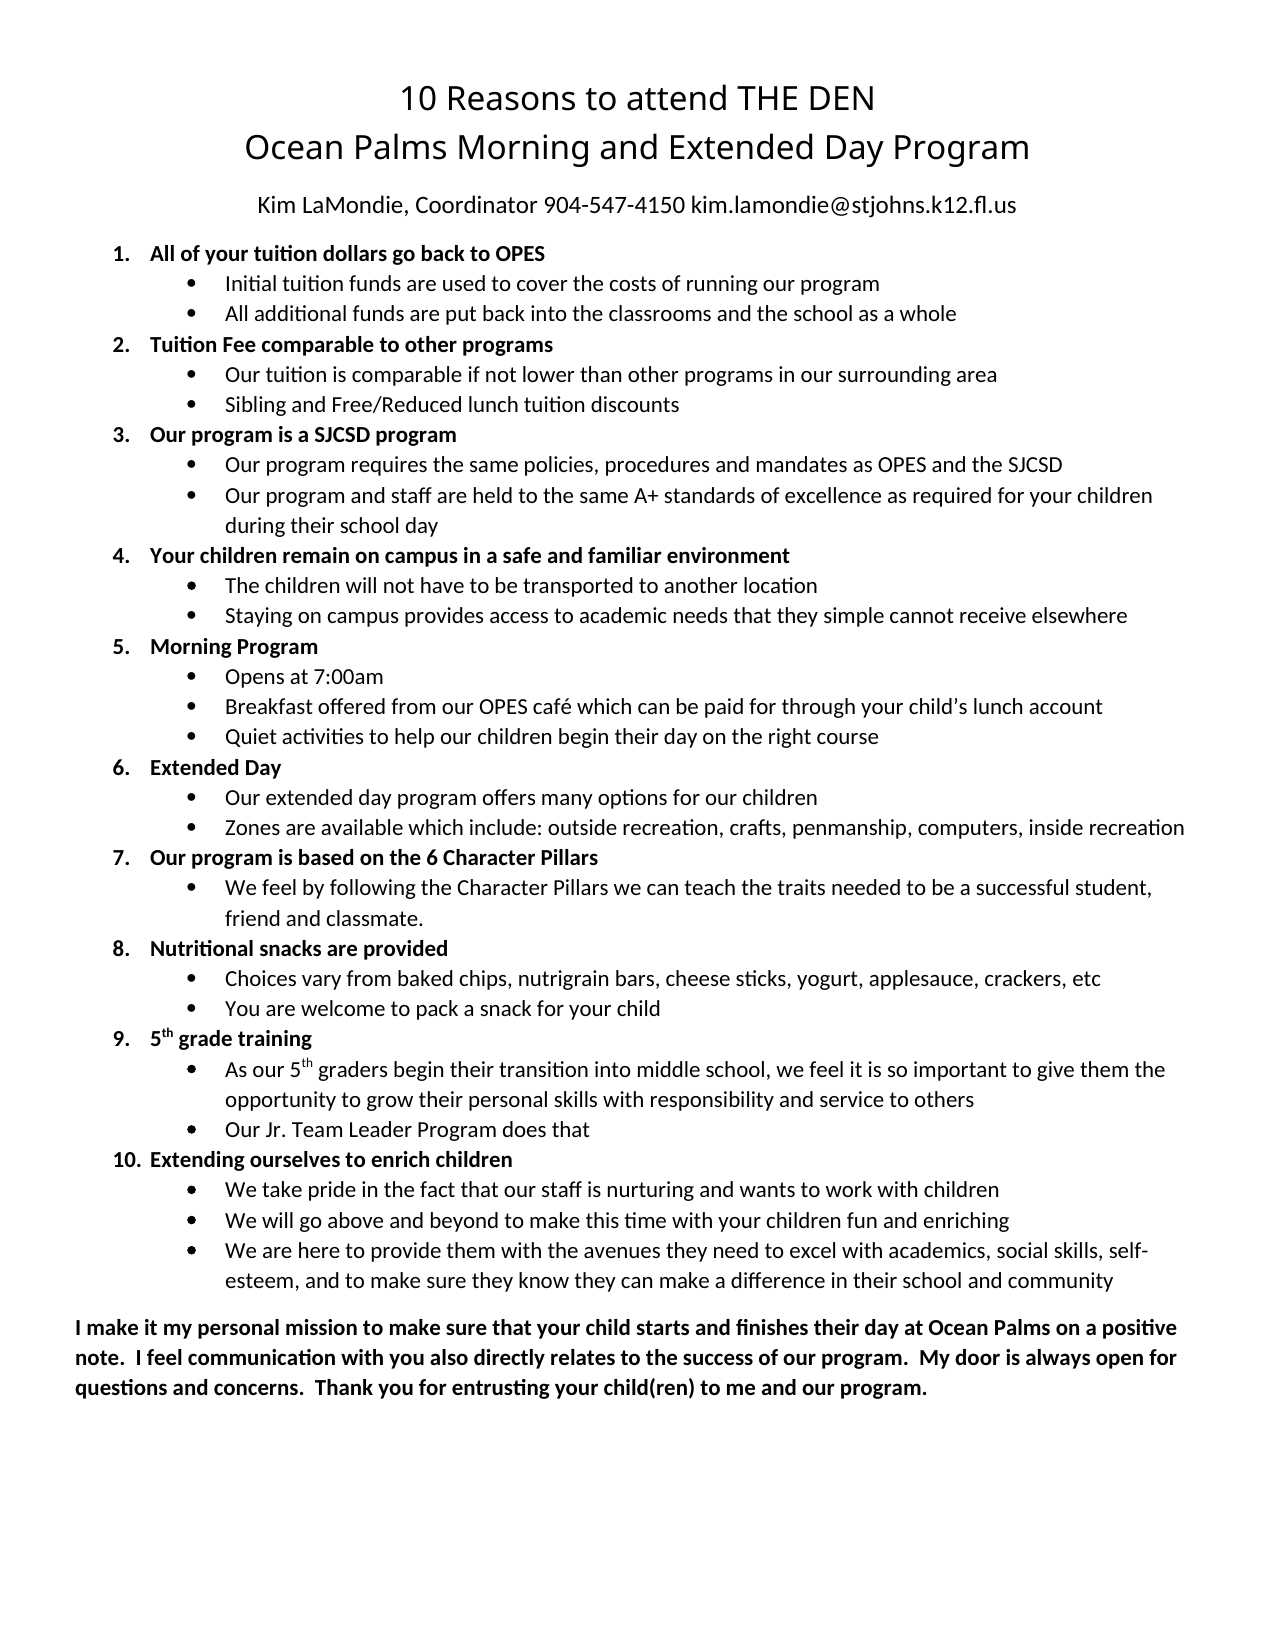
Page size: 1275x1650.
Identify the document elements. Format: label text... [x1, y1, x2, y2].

list Morning Program [112, 632, 1200, 660]
list All of your tuition dollars go back to OPES [112, 239, 1200, 267]
list Staying on campus provides access to academic needs that they simple cannot receive elsewhere [187, 602, 1200, 630]
list Nutritional snacks are provided [112, 934, 1200, 962]
text 10 Reasons to attend THE DEN Ocean Palms Morning and Extended Day Program [75, 75, 1200, 169]
list We feel by following the Character Pillars we can teach the traits needed to be a successful student, friend and classmate. [187, 873, 1200, 932]
list Our Jr. Team Leader Program does that [187, 1115, 1200, 1143]
list We are here to provide them with the avenues they need to excel with academics, social skills, self-esteem, and to make sure they know they can make a difference in their school and community [187, 1236, 1200, 1294]
list Choices vary from baked chips, nutrigrain bars, cheese sticks, yogurt, applesauce, crackers, etc [187, 964, 1200, 992]
list We will go above and beyond to make this time with your children fun and enriching [187, 1206, 1200, 1234]
list 5th grade training [112, 1024, 1200, 1053]
list Extending ourselves to enrich children [112, 1145, 1200, 1173]
list Extended Day [112, 753, 1200, 781]
list Initial tuition funds are used to cover the costs of running our program [187, 269, 1200, 297]
list The children will not have to be transported to another location [187, 571, 1200, 599]
list You are welcome to pack a snack for your child [187, 994, 1200, 1022]
list Zones are available which include: outside recreation, crafts, penmanship, computers, inside recreation [187, 813, 1200, 841]
list Our tuition is comparable if not lower than other programs in our surrounding area [187, 360, 1200, 388]
list Tuition Fee comparable to other programs [112, 330, 1200, 358]
list Our program is a SJCSD program [112, 420, 1200, 448]
list Quiet activities to help our children begin their day on the right course [187, 722, 1200, 751]
list Opens at 7:00am [187, 662, 1200, 690]
list Our extended day program offers many options for our children [187, 783, 1200, 811]
list As our 5th graders begin their transition into middle school, we feel it is so important to give them the opportunity to grow their personal skills with responsibility and service to others [187, 1055, 1200, 1113]
list Our program requires the same policies, procedures and mandates as OPES and the SJCSD [187, 451, 1200, 479]
list We take pride in the fact that our staff is nurturing and wants to work with children [187, 1176, 1200, 1204]
list Our program and staff are held to the same A+ standards of excellence as required for your children during their school day [187, 481, 1200, 539]
text Kim LaMondie, Coordinator 904-547-4150 kim.lamondie@stjohns.k12.fl.us [75, 189, 1200, 220]
text I make it my personal mission to make sure that your child starts and finishes their day at Ocean Palms on a positive note. I feel communication with you also directly relates to the success of our program. My door is always open for questions and concerns. Thank you for entrusting your child(ren) to me and our program. [75, 1313, 1200, 1402]
list Your children remain on campus in a safe and familiar environment [112, 541, 1200, 569]
list Our program is based on the 6 Character Pillars [112, 843, 1200, 871]
list Sibling and Free/Reduced lunch tuition discounts [187, 390, 1200, 418]
list All additional funds are put back into the classrooms and the school as a whole [187, 299, 1200, 328]
list Breakfast offered from our OPES café which can be paid for through your child’s lunch account [187, 692, 1200, 720]
